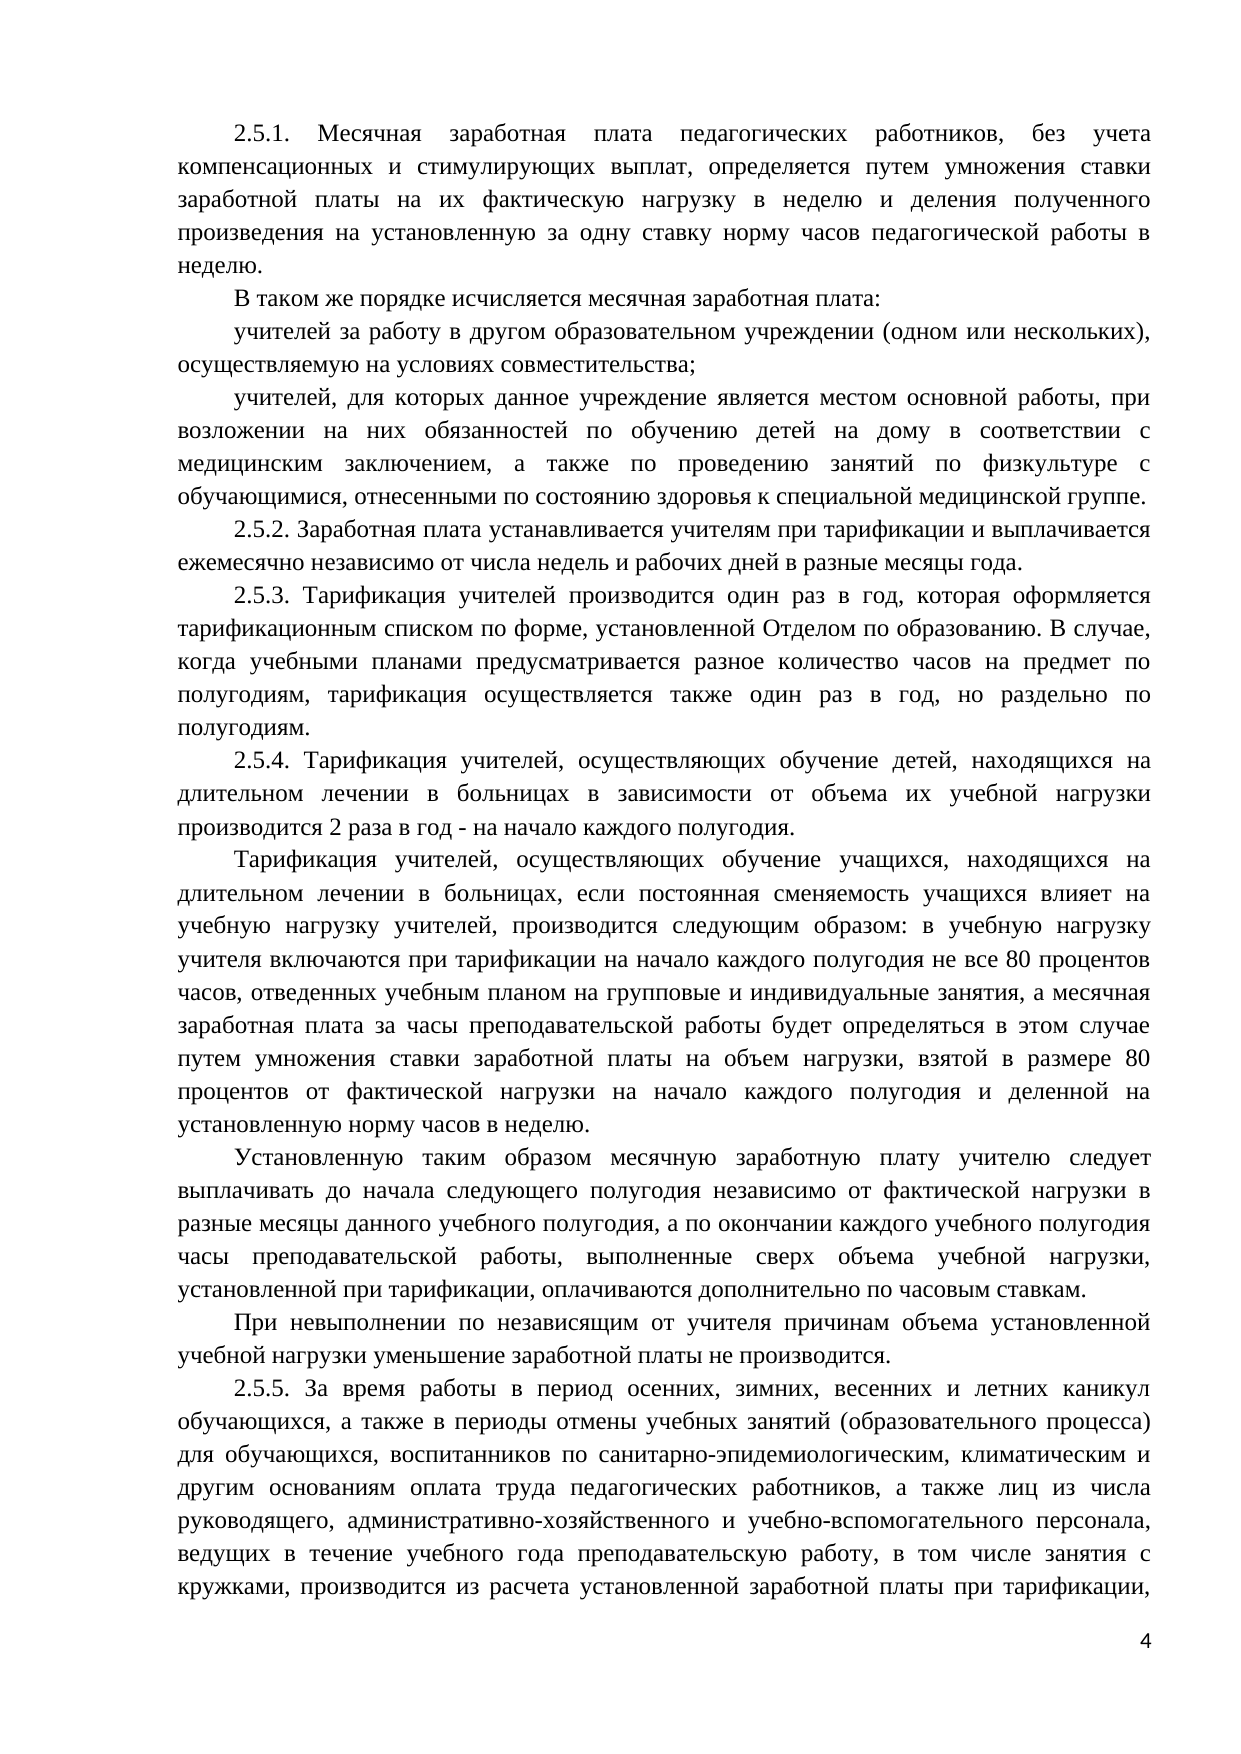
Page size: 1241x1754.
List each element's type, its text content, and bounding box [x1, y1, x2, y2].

text 2.5.1. Месячная заработная плата педагогических работников, без учета компенсационных и стимулирующих выплат, определяется путем умножения ставки заработной платы на их фактическую нагрузку в неделю и деления полученного произведения на установленную за одну ставку норму часов педагогической работы в неделю. [177, 118, 1152, 279]
text Тарификация учителей, осуществляющих обучение учащихся, находящихся на длительном лечении в больницах, если постоянная сменяемость учащихся влияет на учебную нагрузку учителей, производится следующим образом: в учебную нагрузку учителя включаются при тарификации на начало каждого полугодия не все 80 процентов часов, отведенных учебным планом на групповые и индивидуальные занятия, а месячная заработная плата за часы преподавательской работы будет определяться в этом случае путем умножения ставки заработной платы на объем нагрузки, взятой в размере 80 процентов от фактической нагрузки на начало каждого полугодия и деленной на установленную норму часов в неделю. [177, 844, 1152, 1137]
text При невыполнении по независящим от учителя причинам объема установленной учебной нагрузки уменьшение заработной платы не производится. [177, 1307, 1152, 1369]
text учителей, для которых данное учреждение является местом основной работы, при возложении на них обязанностей по обучению детей на дому в соответствии с медицинским заключением, а также по проведению занятий по физкультуре с обучающимися, отнесенными по состоянию здоровья к специальной медицинской группе. [177, 382, 1152, 510]
text 2.5.3. Тарификация учителей производится один раз в год, которая оформляется тарификационным списком по форме, установленной Отделом по образованию. В случае, когда учебными планами предусматривается разное количество часов на предмет по полугодиям, тарификация осуществляется также один раз в год, но раздельно по полугодиям. [177, 580, 1152, 741]
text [177, 1373, 1152, 1600]
text учителей за работу в другом образовательном учреждении (одном или нескольких), осуществляемую на условиях совместительства; [177, 316, 1152, 378]
text В таком же порядке исчисляется месячная заработная плата: [177, 283, 1152, 312]
text Установленную таким образом месячную заработную плату учителю следует выплачивать до начала следующего полугодия независимо от фактической нагрузки в разные месяцы данного учебного полугодия, а по окончании каждого учебного полугодия часы преподавательской работы, выполненные сверх объема учебной нагрузки, установленной при тарификации, оплачиваются дополнительно по часовым ставкам. [177, 1142, 1152, 1303]
text 2.5.2. Заработная плата устанавливается учителям при тарификации и выплачивается ежемесячно независимо от числа недель и рабочих дней в разные месяцы года. [177, 514, 1152, 576]
text 2.5.4. Тарификация учителей, осуществляющих обучение детей, находящихся на длительном лечении в больницах в зависимости от объема их учебной нагрузки производится 2 раза в год - на начало каждого полугодия. [177, 746, 1152, 840]
